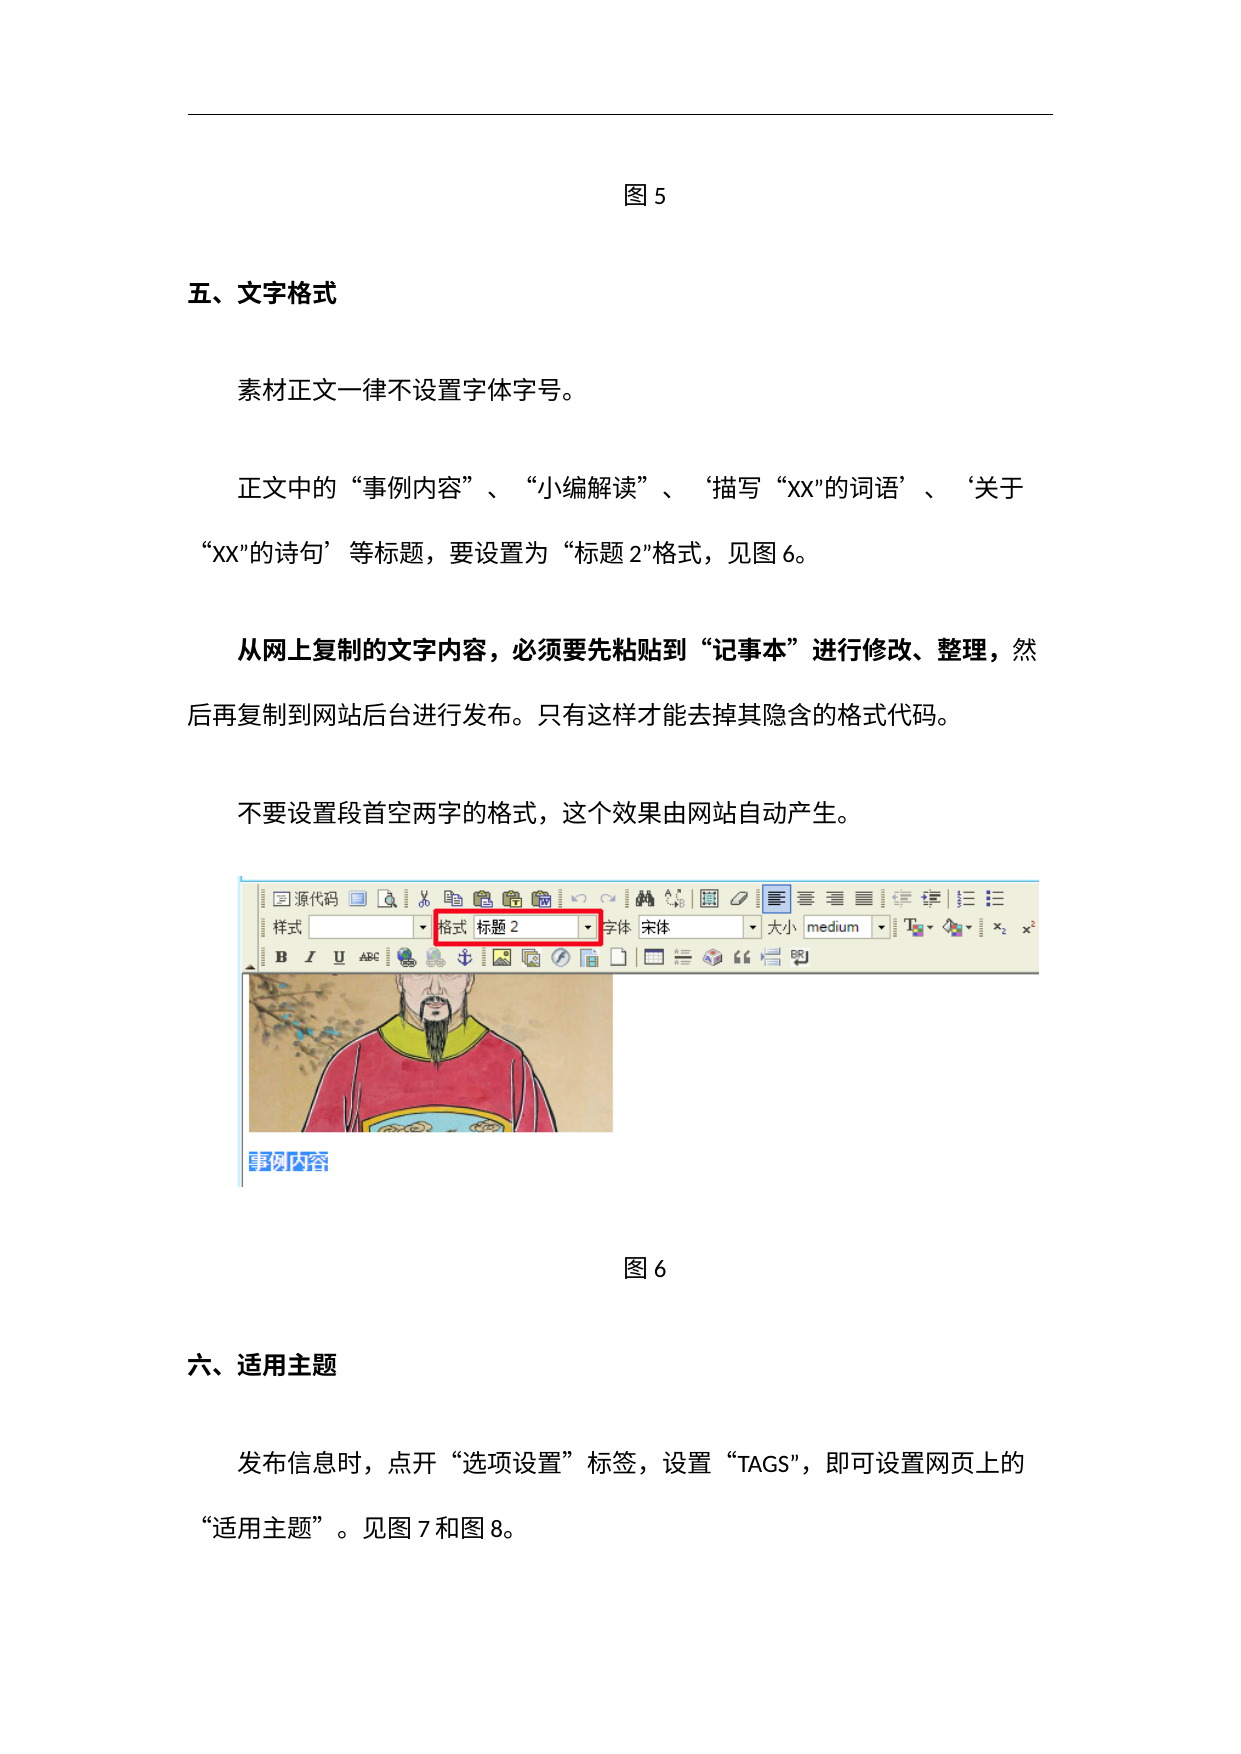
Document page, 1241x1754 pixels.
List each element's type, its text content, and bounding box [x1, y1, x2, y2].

text 发布信息时，点开“选项设置”标签，设置“TAGS”，即可设置网页上的“适用主题”。见图7和图8。 [187, 1429, 1053, 1559]
text 六、适用主题 [187, 1331, 1053, 1396]
text 图5 [187, 161, 1053, 226]
text 正文中的“事例内容”、“小编解读”、‘描写“XX”的词语’、‘关于“XX”的诗句’等标题，要设置为“标题2”格式，见图6。 [187, 454, 1053, 584]
text 从网上复制的文字内容，必须要先粘贴到“记事本”进行修改、整理，然后再复制到网站后台进行发布。只有这样才能去掉其隐含的格式代码。 [187, 616, 1053, 746]
text 图6 [187, 1234, 1053, 1299]
picture [237, 876, 1039, 1187]
text 五、文字格式 [187, 259, 1053, 324]
text 不要设置段首空两字的格式，这个效果由网站自动产生。 [187, 779, 1053, 844]
text 素材正文一律不设置字体字号。 [187, 356, 1053, 421]
